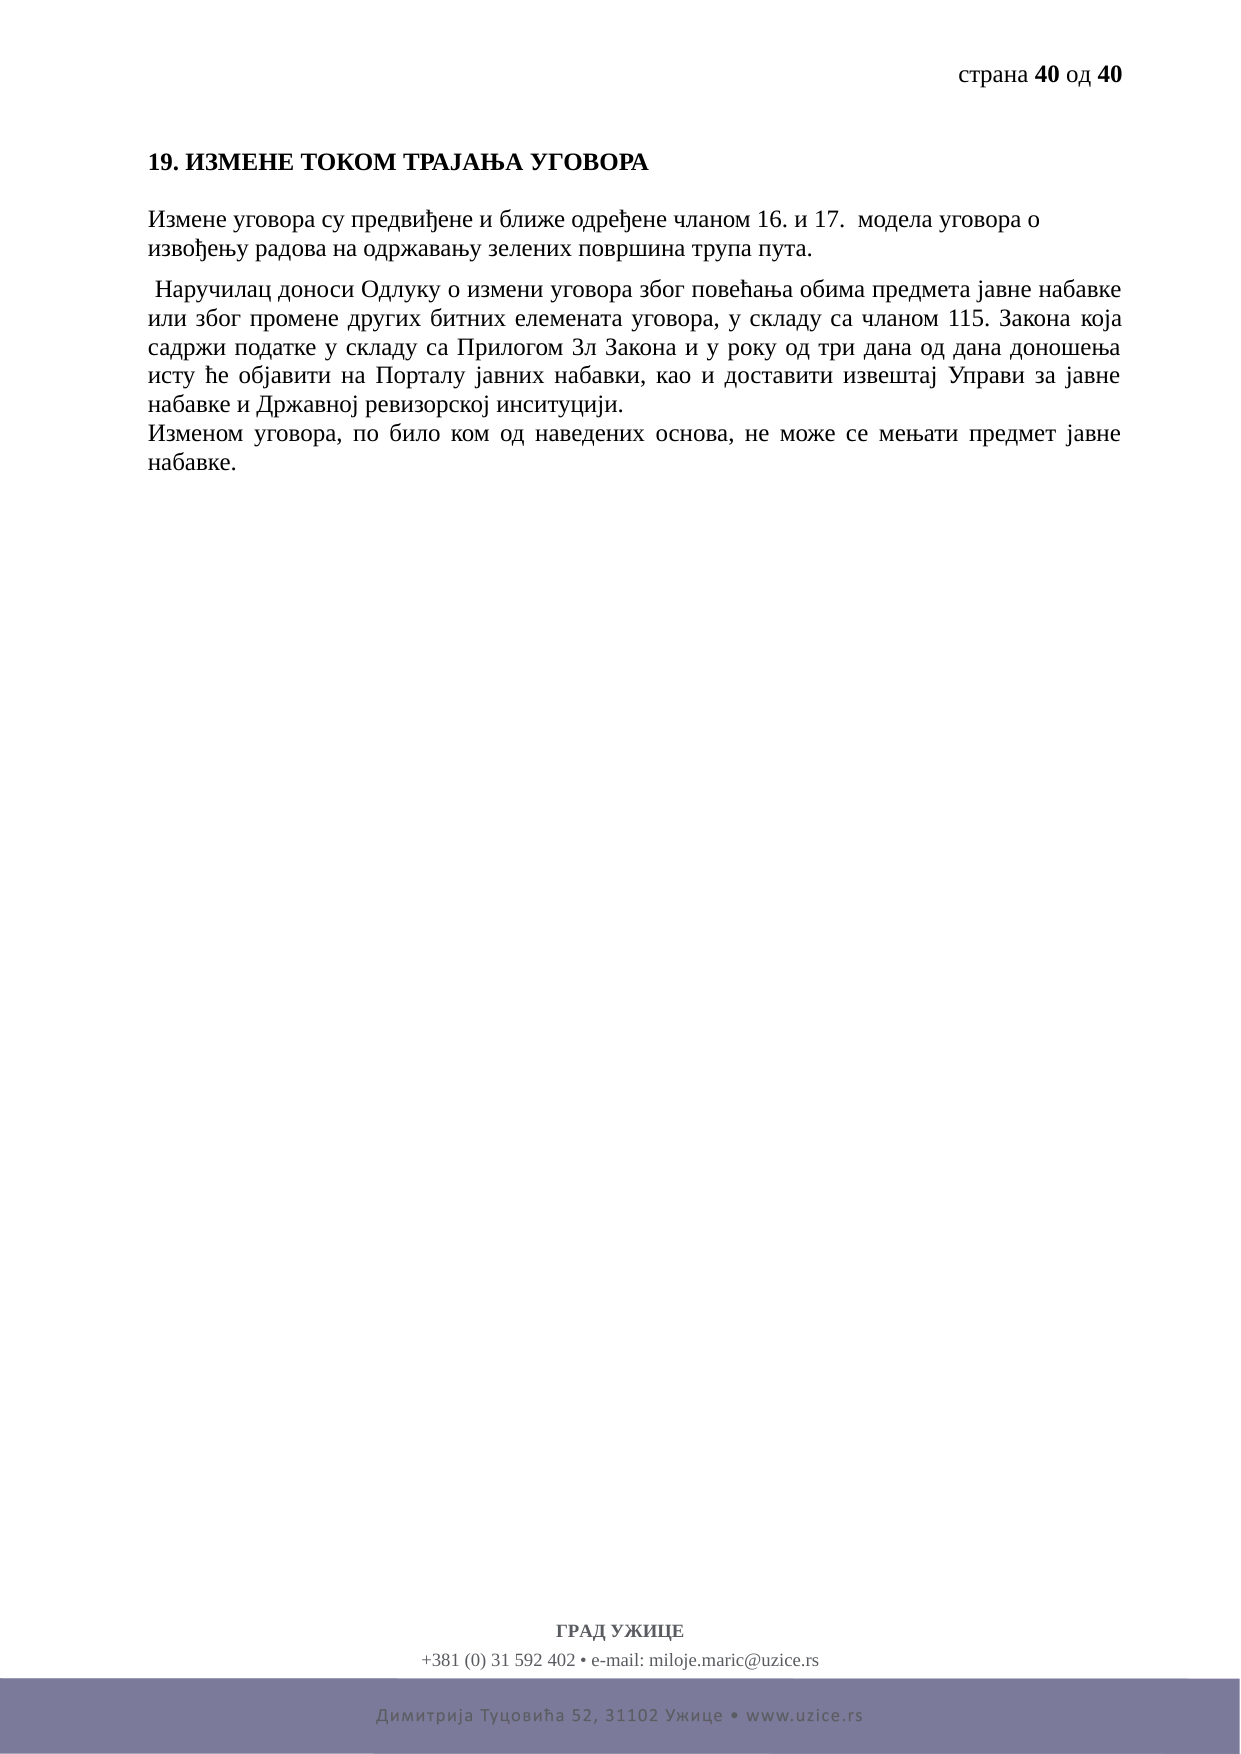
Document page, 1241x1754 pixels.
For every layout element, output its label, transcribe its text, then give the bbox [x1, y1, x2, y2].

text Изменом уговора, по било ком од наведених основа, не може се мењати предмет јавне набавке. [148, 418, 1122, 476]
text Наручилац доноси Одлуку о измени уговора због повећања обима предмета јавне набавке или због промене других битних елемената уговора, у складу са чланом 115. Закона која садржи податке у складу са Прилогом 3л Закона и у року од три дана од дана доношења исту ће објавити на Порталу јавних набавки, као и доставити извештај Управи за јавне набавке и Државној ревизорској инситуцији. [148, 274, 1122, 418]
text 19. ИЗМЕНЕ ТОКОМ ТРАЈАЊА УГОВОРА [148, 147, 1122, 176]
text Измене уговора су предвиђене и ближе одређене чланом 16. и 17. модела уговора о извођењу радова на одржавању зелених површина трупа пута. [148, 204, 1122, 262]
picture [0, 1677, 1240, 1754]
